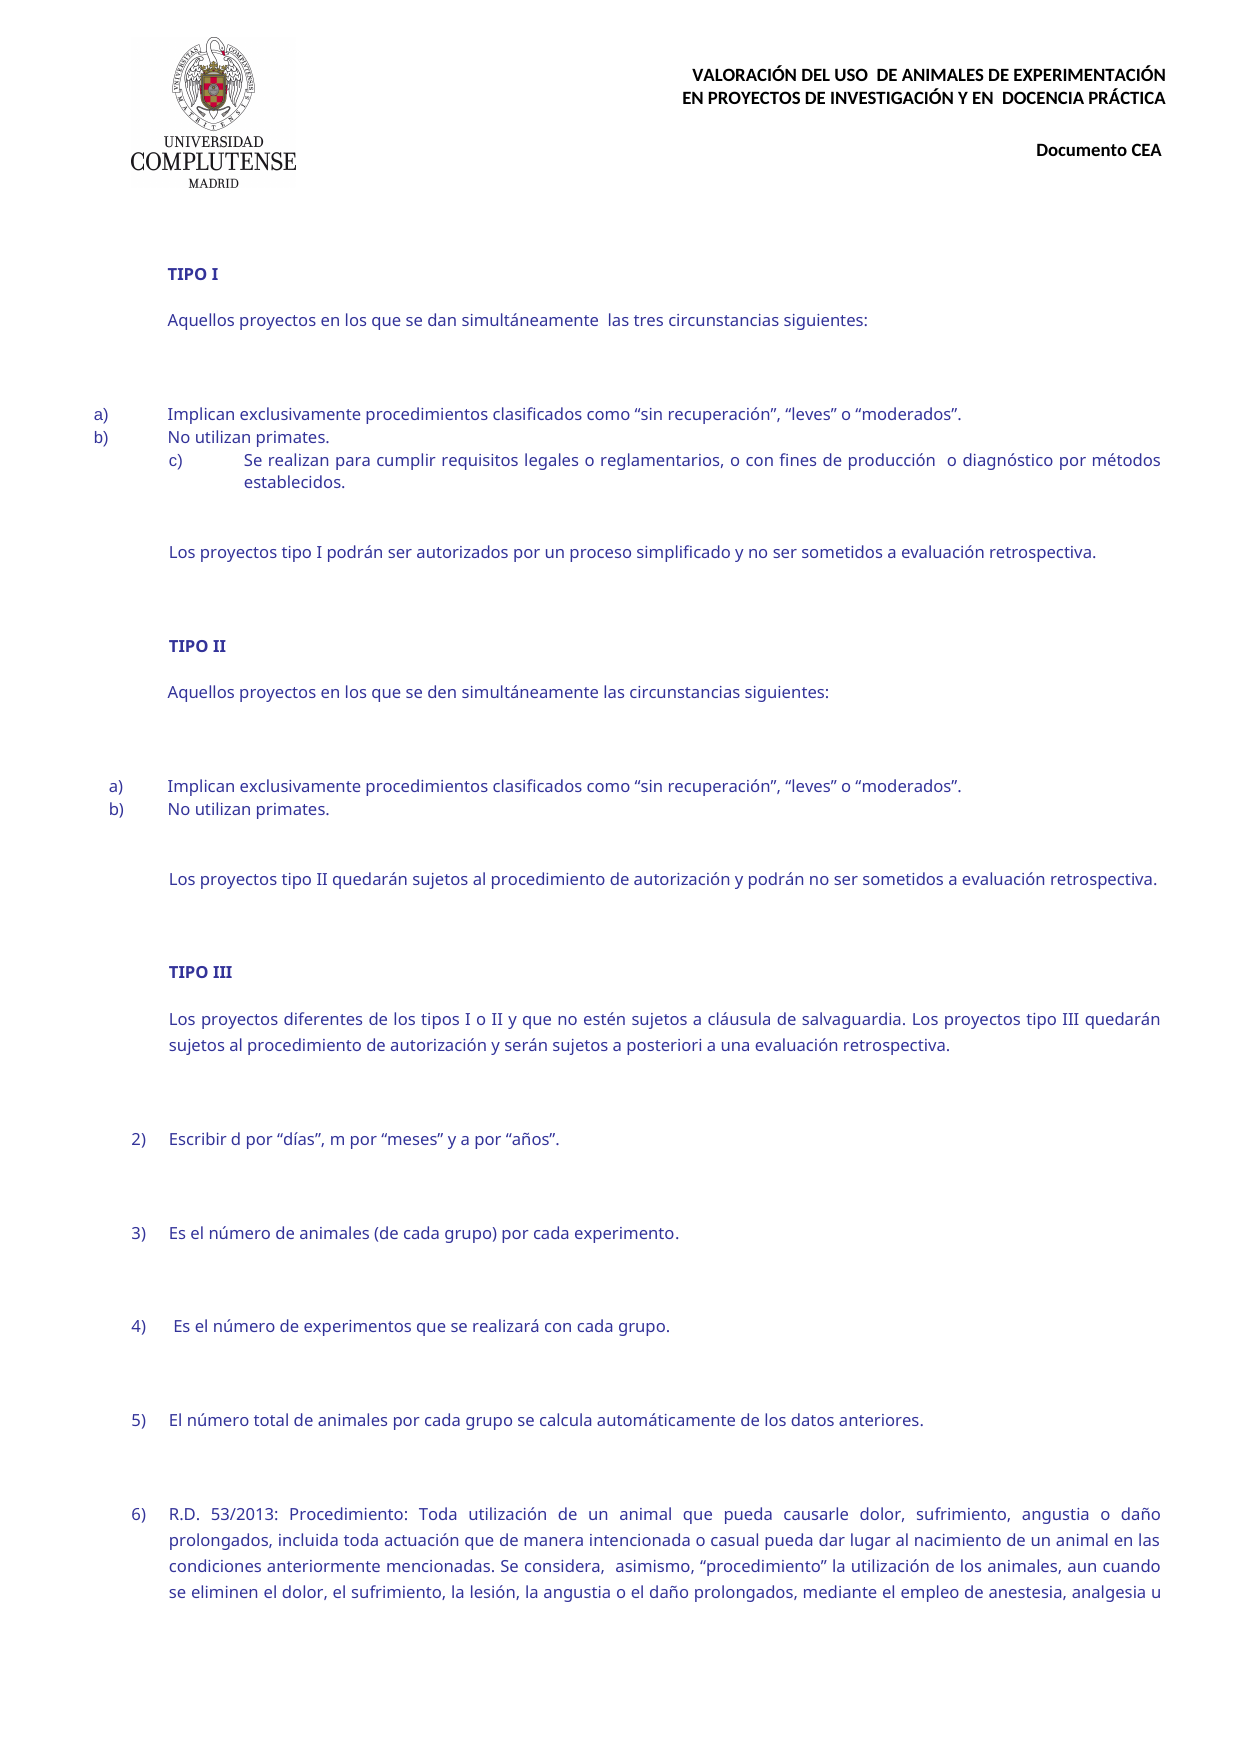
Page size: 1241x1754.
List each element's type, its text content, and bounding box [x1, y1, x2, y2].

text Los proyectos diferentes de los tipos I o II y que no estén sujetos a cláusula de salvaguardia. Los proyectos tipo III quedarán sujetos al procedimiento de autorización y serán sujetos a posteriori a una evaluación retrospectiva. [169, 1008, 1162, 1056]
picture [131, 37, 296, 188]
text 5) El número total de animales por cada grupo se calcula automáticamente de los datos anteriores. [131, 1409, 1162, 1431]
text Los proyectos tipo II quedarán sujetos al procedimiento de autorización y podrán no ser sometidos a evaluación retrospectiva. [169, 867, 1162, 890]
list No utilizan primates. [94, 797, 1162, 820]
text TIPO II [169, 634, 1162, 657]
text Los proyectos tipo I podrán ser autorizados por un proceso simplificado y no ser sometidos a evaluación retrospectiva. [169, 540, 1162, 563]
list Implican exclusivamente procedimientos clasificados como “sin recuperación”, “leves” o “moderados”. [94, 403, 1162, 425]
text Aquellos proyectos en los que se dan simultáneamente las tres circunstancias siguientes: [79, 309, 1162, 332]
text Aquellos proyectos en los que se den simultáneamente las circunstancias siguientes: [79, 681, 1162, 704]
text 3) Es el número de animales (de cada grupo) por cada experimento. [131, 1221, 1162, 1244]
text TIPO I [167, 262, 1162, 285]
list Se realizan para cumplir requisitos legales o reglamentarios, o con fines de producción o diagnóstico por métodos establecidos. [169, 448, 1162, 493]
text TIPO III [169, 961, 1162, 983]
text 2) Escribir d por “días”, m por “meses” y a por “años”. [131, 1127, 1162, 1150]
text 4) Es el número de experimentos que se realizará con cada grupo. [131, 1315, 1162, 1338]
list Implican exclusivamente procedimientos clasificados como “sin recuperación”, “leves” o “moderados”. [94, 775, 1162, 797]
list No utilizan primates. [94, 425, 1162, 448]
